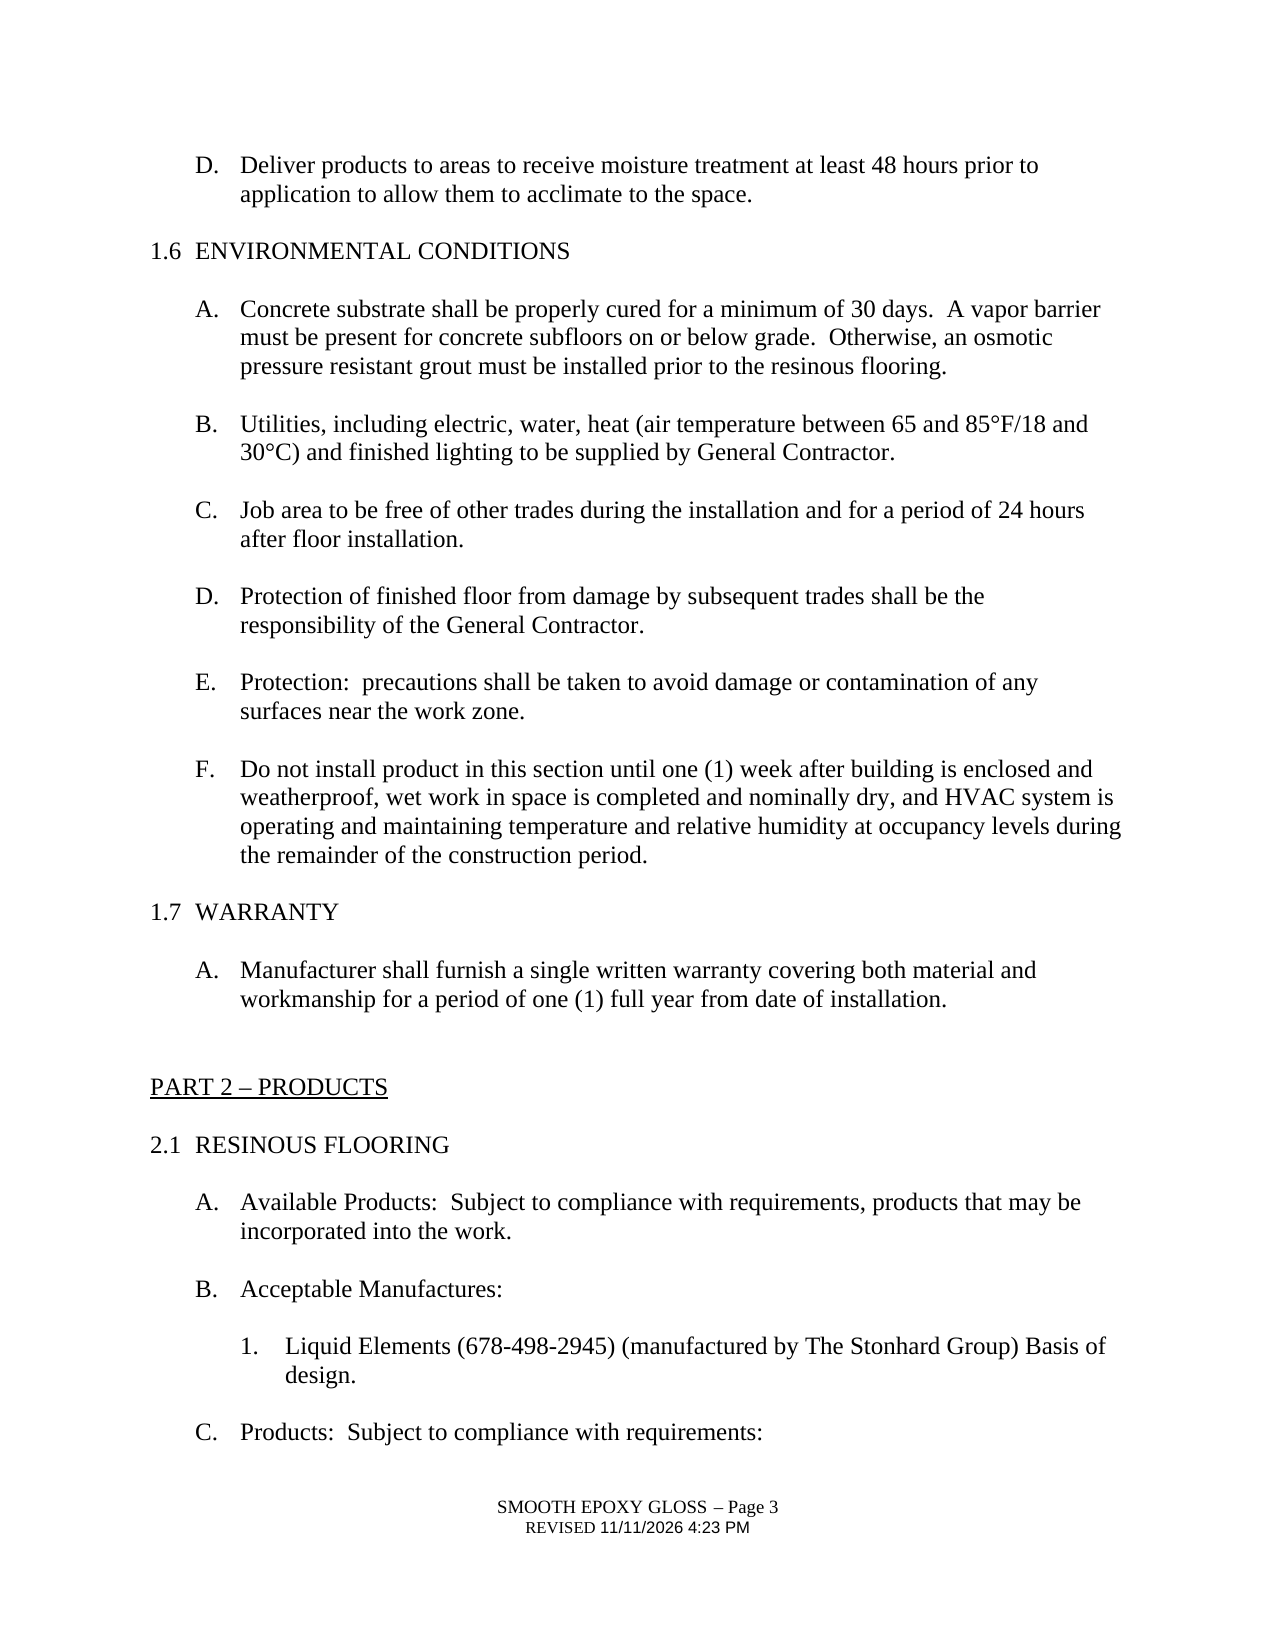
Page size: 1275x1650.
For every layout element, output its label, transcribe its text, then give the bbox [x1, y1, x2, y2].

text 1. Liquid Elements (678-498-2945) (manufactured by The Stonhard Group) Basis of [195, 1331, 1125, 1360]
list after floor installation. [240, 524, 1125, 552]
list responsibility of the General Contractor. [240, 610, 1125, 639]
list surfaces near the work zone. [240, 696, 1125, 725]
text 2.1 RESINOUS FLOORING [150, 1130, 1125, 1159]
text C. Products: Subject to compliance with requirements: [195, 1417, 1125, 1446]
list 30°C) and finished lighting to be supplied by General Contractor. [240, 437, 1125, 466]
list weatherproof, wet work in space is completed and nominally dry, and HVAC system is operating and maintaining temperature and relative humidity at occupancy levels during the remainder of the construction period. [240, 782, 1125, 869]
list C. Job area to be free of other trades during the installation and for a period of 24 hours [150, 495, 1125, 524]
text B. Acceptable Manufactures: [150, 1274, 1125, 1302]
list A. Concrete substrate shall be properly cured for a minimum of 30 days. A vapor barrier [150, 294, 1125, 322]
list B. Utilities, including electric, water, heat (air temperature between 65 and 85°F/18 and [150, 409, 1125, 437]
text PART 2 – PRODUCTS [150, 1072, 1125, 1101]
list must be present for concrete subfloors on or below grade. Otherwise, an osmotic pressure resistant grout must be installed prior to the resinous flooring. [240, 322, 1125, 380]
text incorporated into the work. [240, 1216, 1125, 1245]
text D. Deliver products to areas to receive moisture treatment at least 48 hours prior to [150, 150, 1125, 179]
text A. Manufacturer shall furnish a single written warranty covering both material and [150, 955, 1125, 984]
text A. Available Products: Subject to compliance with requirements, products that may be [150, 1187, 1125, 1216]
text workmanship for a period of one (1) full year from date of installation. [240, 984, 1125, 1012]
list D. Protection of finished floor from damage by subsequent trades shall be the [150, 581, 1125, 610]
text design. [285, 1360, 1125, 1389]
list F. Do not install product in this section until one (1) week after building is enclosed and [195, 754, 1125, 782]
text application to allow them to acclimate to the space. [240, 179, 1125, 207]
list 1.7 WARRANTY [150, 897, 1125, 926]
list E. Protection: precautions shall be taken to avoid damage or contamination of any [195, 667, 1125, 696]
text 1.6 ENVIRONMENTAL CONDITIONS [150, 236, 1125, 265]
